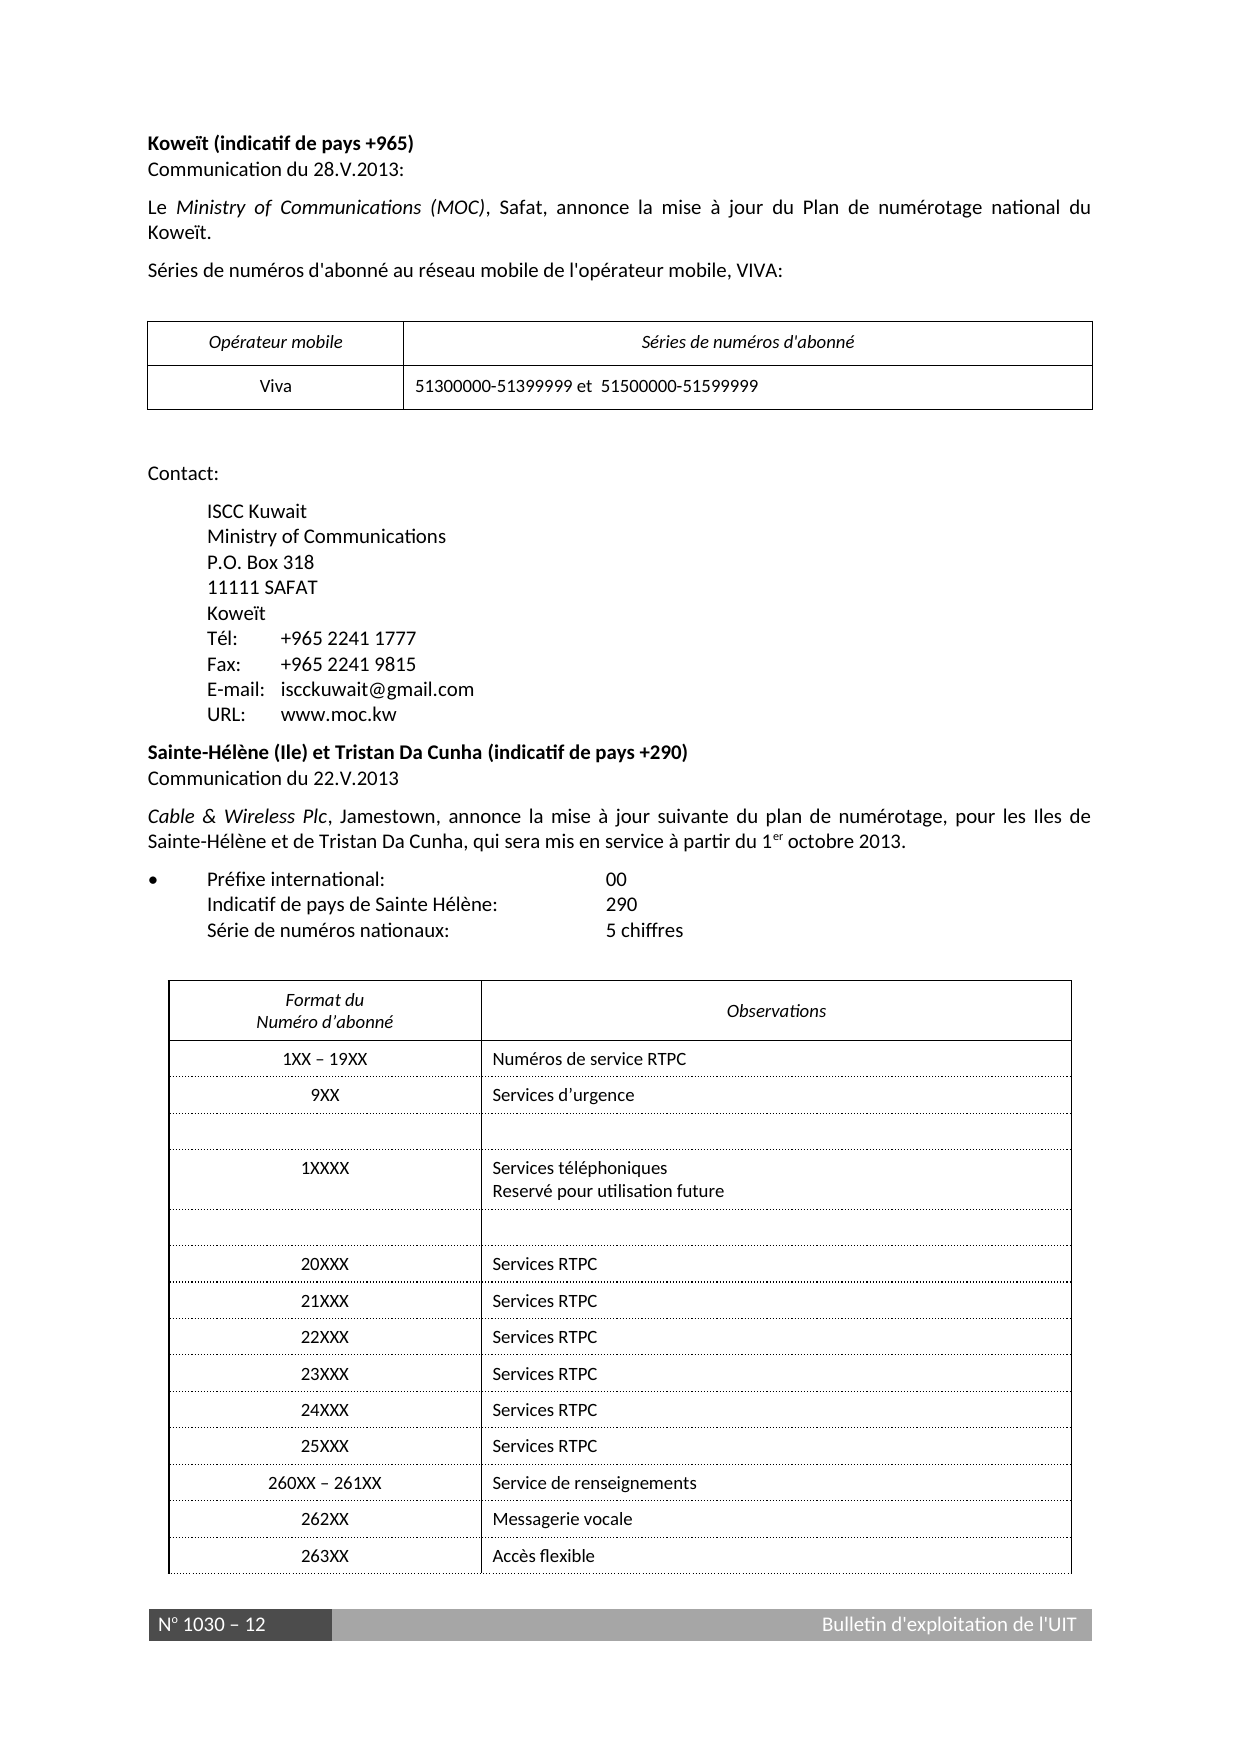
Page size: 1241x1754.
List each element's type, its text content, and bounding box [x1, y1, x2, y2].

table_cell Accès flexible [482, 1537, 1071, 1573]
table_cell Services RTPC [482, 1354, 1071, 1391]
table_cell [482, 1113, 1071, 1149]
text • Préfixe international: 00 Indicatif de pays de Sainte Hélène: 290 Série de numéros nationaux: 5 chiffres [148, 866, 1092, 942]
table_cell Services RTPC [482, 1318, 1071, 1354]
table_header Observations [482, 981, 1071, 1040]
table_cell 25XXX [170, 1427, 481, 1464]
table_cell [170, 1209, 481, 1245]
table_cell Services RTPC [482, 1391, 1071, 1427]
table_cell 24XXX [170, 1391, 481, 1427]
table_cell 51300000-51399999 et 51500000-51599999 [404, 366, 1092, 409]
text Séries de numéros d'abonné au réseau mobile de l'opérateur mobile, VIVA: [148, 257, 1092, 283]
text Sainte-Hélène (Ile) et Tristan Da Cunha (indicatif de pays +290) [148, 739, 1092, 765]
table_cell 1XX – 19XX [170, 1041, 481, 1076]
table_cell 1XXXX [170, 1149, 481, 1208]
table_cell 263XX [170, 1537, 481, 1573]
table_header Séries de numéros d'abonné [404, 322, 1092, 365]
table_cell Services téléphoniques Reservé pour utilisation future [482, 1149, 1071, 1208]
table_cell Services RTPC [482, 1281, 1071, 1318]
text Communication du 22.V.2013 [148, 765, 1092, 790]
text ISCC Kuwait Ministry of Communications P.O. Box 318 11111 SAFAT Koweït Tél: +965 2241 1777 Fax: +965 2241 9815 E-mail: iscckuwait@gmail.com URL: www.moc.kw [148, 498, 1092, 727]
table_cell 262XX [170, 1500, 481, 1537]
table_cell [170, 1113, 481, 1149]
text Koweït (indicatif de pays +965) [148, 131, 1093, 156]
table_cell Messagerie vocale [482, 1500, 1071, 1537]
table_cell 21XXX [170, 1281, 481, 1318]
table_cell Services RTPC [482, 1245, 1071, 1281]
table_cell Services d’urgence [482, 1076, 1071, 1113]
text Cable & Wireless Plc, Jamestown, annonce la mise à jour suivante du plan de numérotage, pour les Iles de Sainte-Hélène et de Tristan Da Cunha, qui sera mis en service à partir du 1er octobre 2013. [148, 803, 1092, 854]
table_cell Numéros de service RTPC [482, 1041, 1071, 1076]
text Le Ministry of Communications (MOC), Safat, annonce la mise à jour du Plan de numérotage national du Koweït. [148, 194, 1092, 245]
table_cell 22XXX [170, 1318, 481, 1354]
table_header Format du Numéro d’abonné [170, 981, 481, 1040]
table_cell 20XXX [170, 1245, 481, 1281]
table_cell 260XX – 261XX [170, 1464, 481, 1500]
text Communication du 28.V.2013: [148, 156, 1092, 181]
table_cell Services RTPC [482, 1427, 1071, 1464]
table_cell [482, 1209, 1071, 1245]
table_cell Service de renseignements [482, 1464, 1071, 1500]
table_cell 9XX [170, 1076, 481, 1113]
table_cell 23XXX [170, 1354, 481, 1391]
text Contact: [148, 460, 1092, 486]
table_cell Viva [148, 366, 403, 409]
table_header Opérateur mobile [148, 322, 403, 365]
